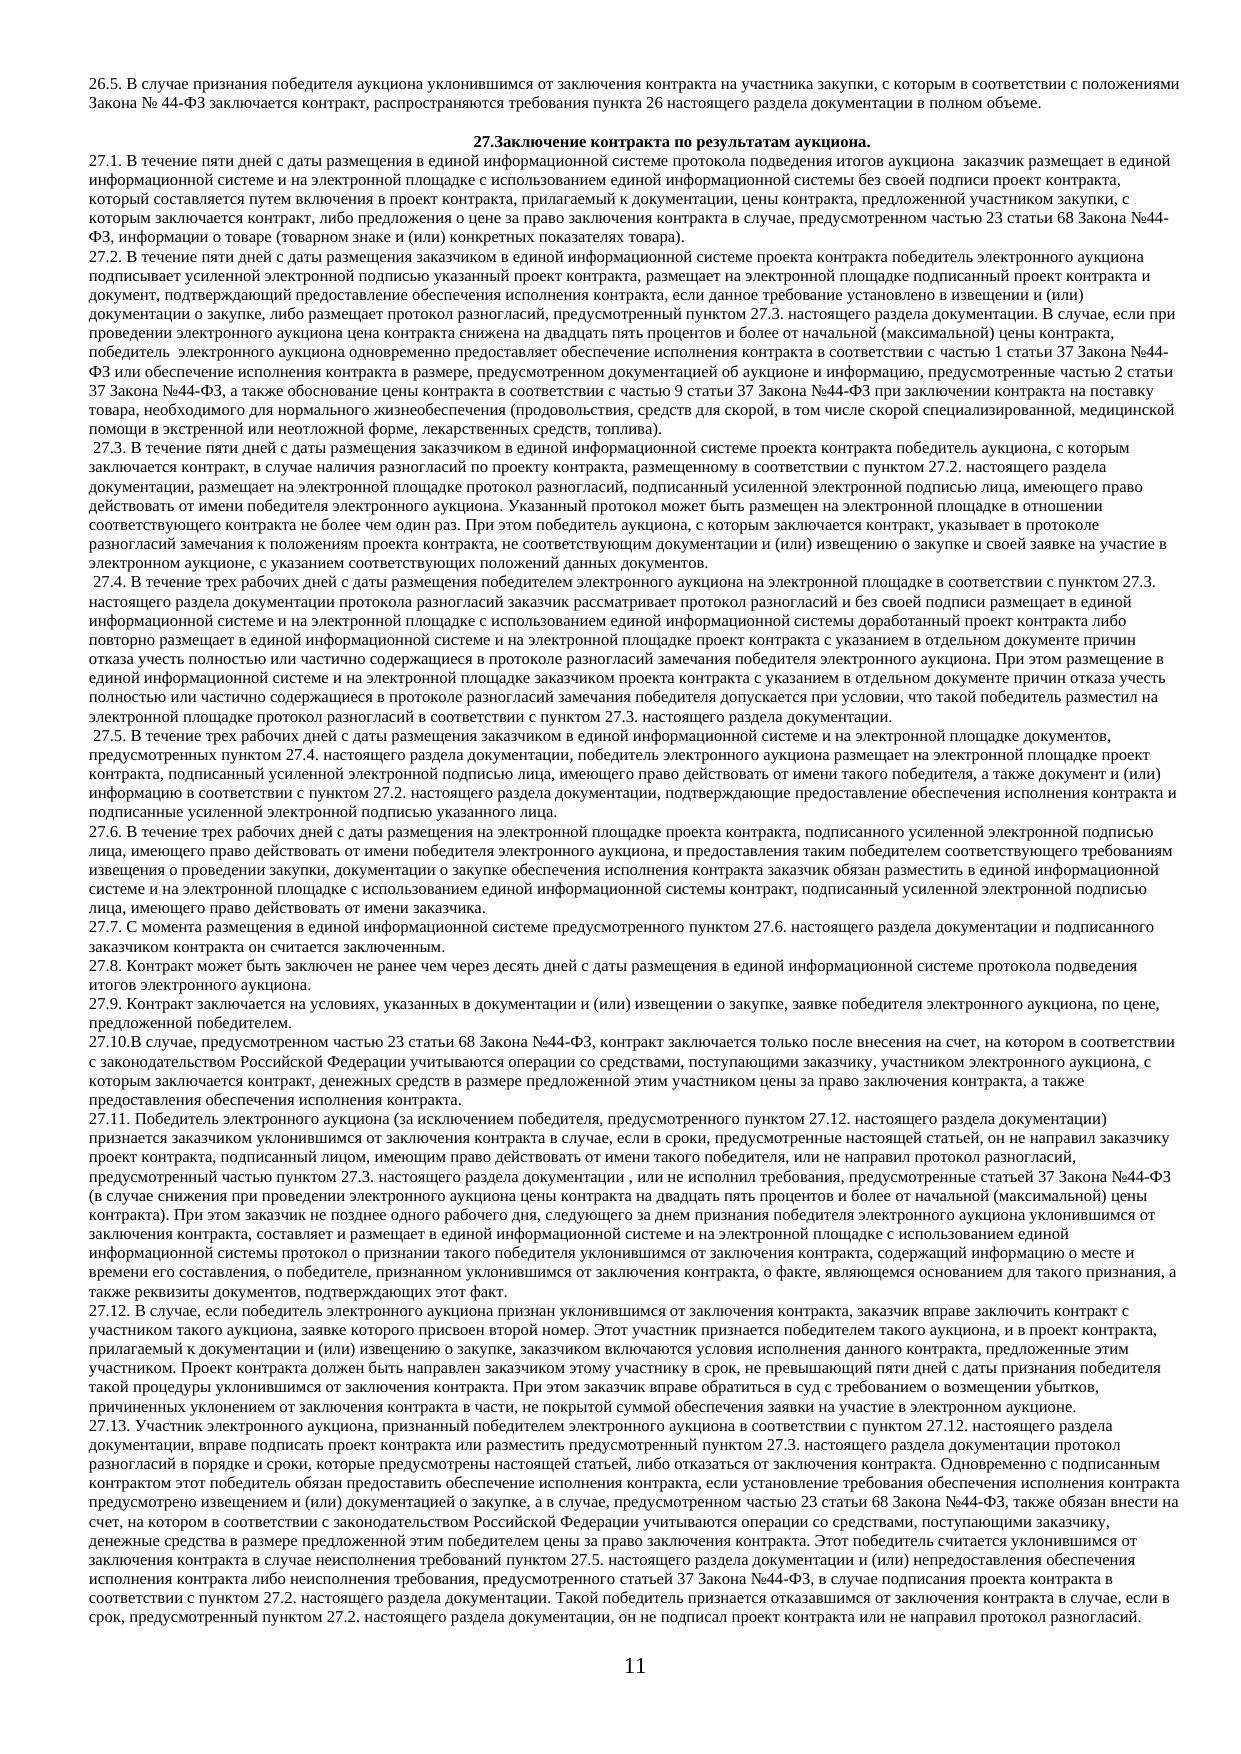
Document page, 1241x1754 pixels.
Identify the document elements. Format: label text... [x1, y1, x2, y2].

text 27.11. Победитель электронного аукциона (за исключением победителя, предусмотренного пунктом 27.12. настоящего раздела документации) признается заказчиком уклонившимся от заключения контракта в случае, если в сроки, предусмотренные настоящей статьей, он не направил заказчику проект контракта, подписанный лицом, имеющим право действовать от имени такого победителя, или не направил протокол разногласий, предусмотренный частью пунктом 27.3. настоящего раздела документации , или не исполнил требования, предусмотренные статьей 37 Закона №44-ФЗ (в случае снижения при проведении электронного аукциона цены контракта на двадцать пять процентов и более от начальной (максимальной) цены контракта). При этом заказчик не позднее одного рабочего дня, следующего за днем признания победителя электронного аукциона уклонившимся от заключения контракта, составляет и размещает в единой информационной системе и на электронной площадке с использованием единой информационной системы протокол о признании такого победителя уклонившимся от заключения контракта, содержащий информацию о месте и времени его составления, о победителе, признанном уклонившимся от заключения контракта, о факте, являющемся основанием для такого признания, а также реквизиты документов, подтверждающих этот факт. [89, 1109, 1181, 1301]
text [89, 1416, 1181, 1626]
text 27.1. В течение пяти дней с даты размещения в единой информационной системе протокола подведения итогов аукциона заказчик размещает в единой информационной системе и на электронной площадке с использованием единой информационной системы без своей подписи проект контракта, который составляется путем включения в проект контракта, прилагаемый к документации, цены контракта, предложенной участником закупки, с которым заключается контракт, либо предложения о цене за право заключения контракта в случае, предусмотренном частью 23 статьи 68 Закона №44-ФЗ, информации о товаре (товарном знаке и (или) конкретных показателях товара). [89, 151, 1181, 246]
text 27.9. Контракт заключается на условиях, указанных в документации и (или) извещении о закупке, заявке победителя электронного аукциона, по цене, предложенной победителем. [89, 994, 1181, 1032]
text 27.6. В течение трех рабочих дней с даты размещения на электронной площадке проекта контракта, подписанного усиленной электронной подписью лица, имеющего право действовать от имени победителя электронного аукциона, и предоставления таким победителем соответствующего требованиям извещения о проведении закупки, документации о закупке обеспечения исполнения контракта заказчик обязан разместить в единой информационной системе и на электронной площадке с использованием единой информационной системы контракт, подписанный усиленной электронной подписью лица, имеющего право действовать от имени заказчика. [89, 821, 1181, 917]
text 27.4. В течение трех рабочих дней с даты размещения победителем электронного аукциона на электронной площадке в соответствии с пунктом 27.3. настоящего раздела документации протокола разногласий заказчик рассматривает протокол разногласий и без своей подписи размещает в единой информационной системе и на электронной площадке с использованием единой информационной системы доработанный проект контракта либо повторно размещает в единой информационной системе и на электронной площадке проект контракта с указанием в отдельном документе причин отказа учесть полностью или частично содержащиеся в протоколе разногласий замечания победителя электронного аукциона. При этом размещение в единой информационной системе и на электронной площадке заказчиком проекта контракта с указанием в отдельном документе причин отказа учесть полностью или частично содержащиеся в протоколе разногласий замечания победителя допускается при условии, что такой победитель разместил на электронной площадке протокол разногласий в соответствии с пунктом 27.3. настоящего раздела документации. [89, 572, 1181, 726]
text 27.5. В течение трех рабочих дней с даты размещения заказчиком в единой информационной системе и на электронной площадке документов, предусмотренных пунктом 27.4. настоящего раздела документации, победитель электронного аукциона размещает на электронной площадке проект контракта, подписанный усиленной электронной подписью лица, имеющего право действовать от имени такого победителя, а также документ и (или) информацию в соответствии с пунктом 27.2. настоящего раздела документации, подтверждающие предоставление обеспечения исполнения контракта и подписанные усиленной электронной подписью указанного лица. [89, 726, 1181, 821]
text 27.10.В случае, предусмотренном частью 23 статьи 68 Закона №44-ФЗ, контракт заключается только после внесения на счет, на котором в соответствии с законодательством Российской Федерации учитываются операции со средствами, поступающими заказчику, участником электронного аукциона, с которым заключается контракт, денежных средств в размере предложенной этим участником цены за право заключения контракта, а также предоставления обеспечения исполнения контракта. [89, 1032, 1181, 1109]
text 27.12. В случае, если победитель электронного аукциона признан уклонившимся от заключения контракта, заказчик вправе заключить контракт с участником такого аукциона, заявке которого присвоен второй номер. Этот участник признается победителем такого аукциона, и в проект контракта, прилагаемый к документации и (или) извещению о закупке, заказчиком включаются условия исполнения данного контракта, предложенные этим участником. Проект контракта должен быть направлен заказчиком этому участнику в срок, не превышающий пяти дней с даты признания победителя такой процедуры уклонившимся от заключения контракта. При этом заказчик вправе обратиться в суд с требованием о возмещении убытков, причиненных уклонением от заключения контракта в части, не покрытой суммой обеспечения заявки на участие в электронном аукционе. [89, 1301, 1181, 1416]
text 27.3. В течение пяти дней с даты размещения заказчиком в единой информационной системе проекта контракта победитель аукциона, с которым заключается контракт, в случае наличия разногласий по проекту контракта, размещенному в соответствии с пунктом 27.2. настоящего раздела документации, размещает на электронной площадке протокол разногласий, подписанный усиленной электронной подписью лица, имеющего право действовать от имени победителя электронного аукциона. Указанный протокол может быть размещен на электронной площадке в отношении соответствующего контракта не более чем один раз. При этом победитель аукциона, с которым заключается контракт, указывает в протоколе разногласий замечания к положениям проекта контракта, не соответствующим документации и (или) извещению о закупке и своей заявке на участие в электронном аукционе, с указанием соответствующих положений данных документов. [89, 438, 1181, 572]
text 27.8. Контракт может быть заключен не ранее чем через десять дней с даты размещения в единой информационной системе протокола подведения итогов электронного аукциона. [89, 956, 1181, 994]
text 27.7. С момента размещения в единой информационной системе предусмотренного пунктом 27.6. настоящего раздела документации и подписанного заказчиком контракта он считается заключенным. [89, 917, 1181, 956]
text 27.Заключение контракта по результатам аукциона. [89, 131, 1181, 151]
text 26.5. В случае признания победителя аукциона уклонившимся от заключения контракта на участника закупки, с которым в соответствии с положениями Закона № 44-ФЗ заключается контракт, распространяются требования пункта 26 настоящего раздела документации в полном объеме. [89, 74, 1181, 112]
text 27.2. В течение пяти дней с даты размещения заказчиком в единой информационной системе проекта контракта победитель электронного аукциона подписывает усиленной электронной подписью указанный проект контракта, размещает на электронной площадке подписанный проект контракта и документ, подтверждающий предоставление обеспечения исполнения контракта, если данное требование установлено в извещении и (или) документации о закупке, либо размещает протокол разногласий, предусмотренный пунктом 27.3. настоящего раздела документации. В случае, если при проведении электронного аукциона цена контракта снижена на двадцать пять процентов и более от начальной (максимальной) цены контракта, победитель электронного аукциона одновременно предоставляет обеспечение исполнения контракта в соответствии с частью 1 статьи 37 Закона №44-ФЗ или обеспечение исполнения контракта в размере, предусмотренном документацией об аукционе и информацию, предусмотренные частью 2 статьи 37 Закона №44-ФЗ, а также обоснование цены контракта в соответствии с частью 9 статьи 37 Закона №44-ФЗ при заключении контракта на поставку товара, необходимого для нормального жизнеобеспечения (продовольствия, средств для скорой, в том числе скорой специализированной, медицинской помощи в экстренной или неотложной форме, лекарственных средств, топлива). [89, 246, 1181, 438]
